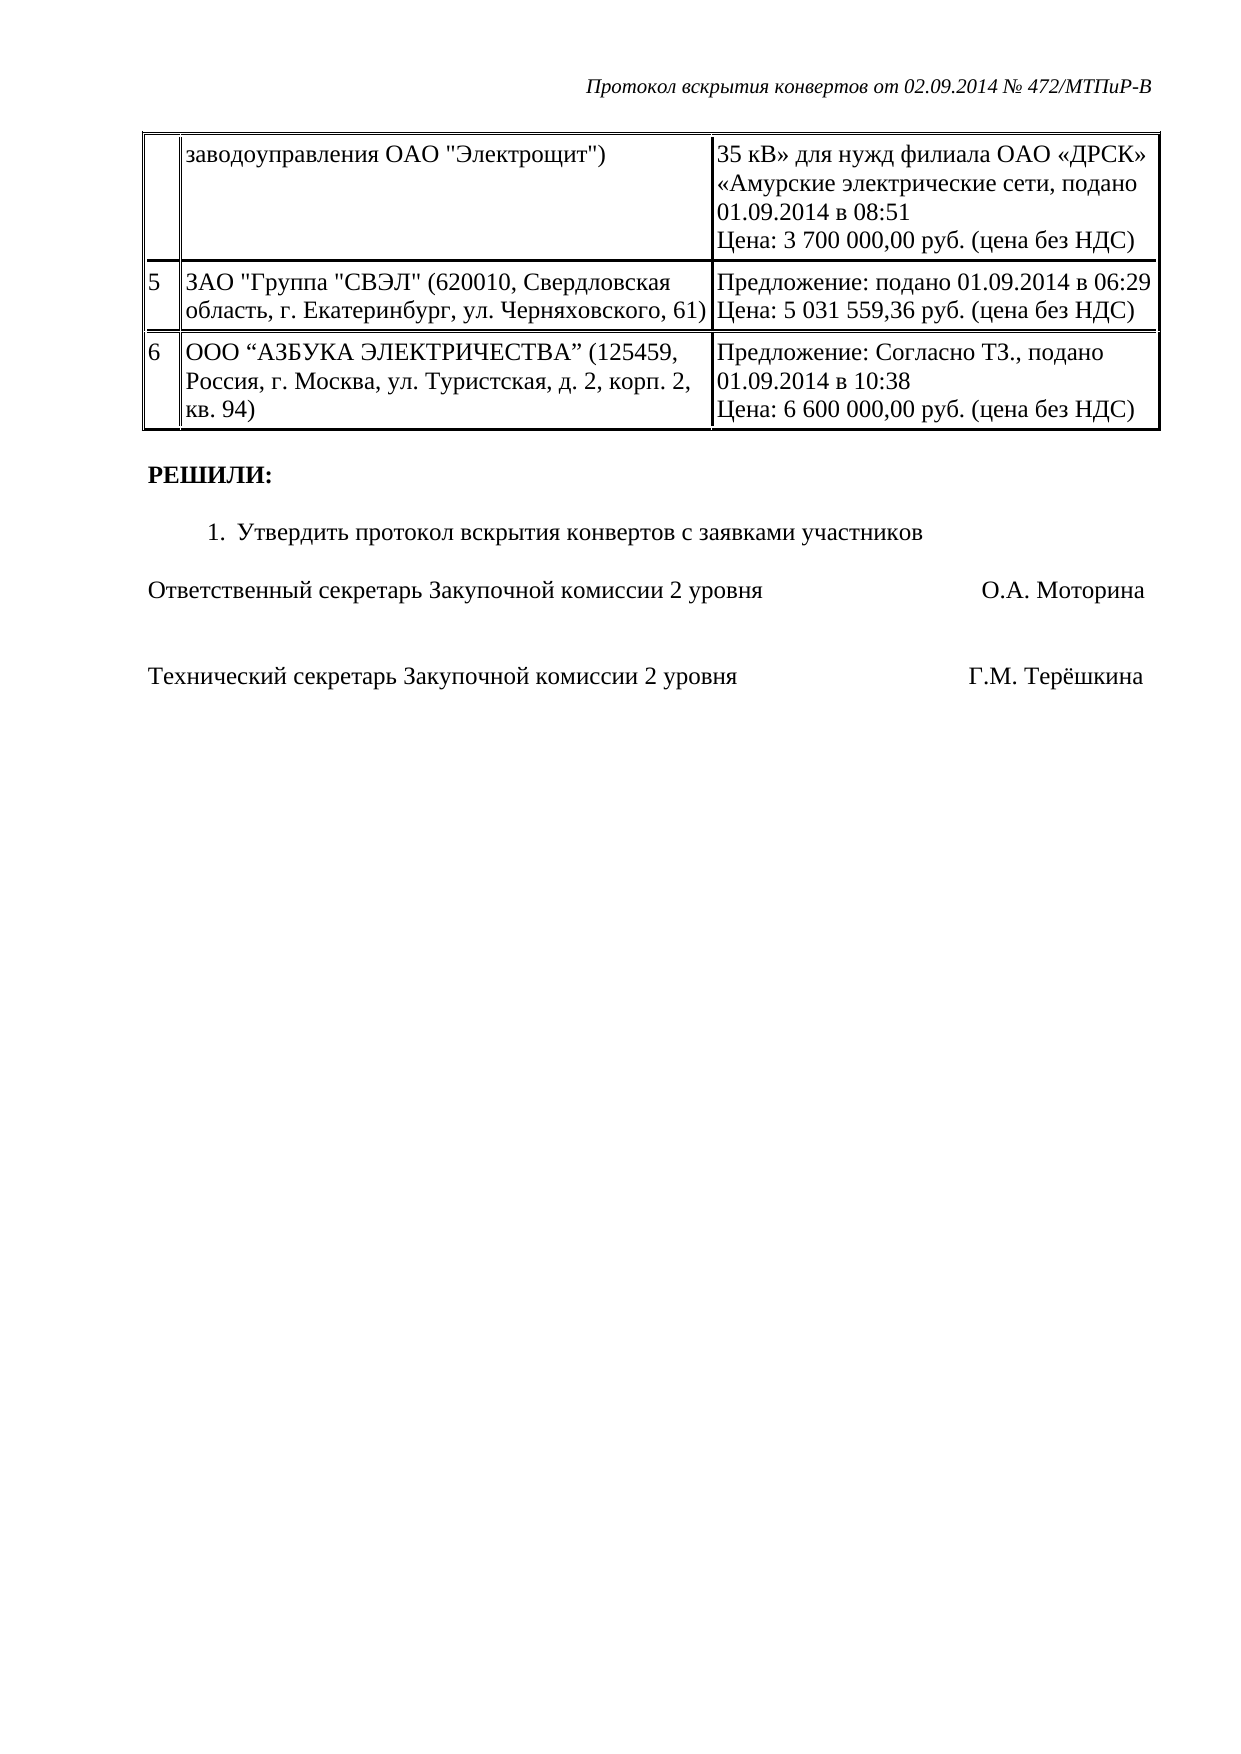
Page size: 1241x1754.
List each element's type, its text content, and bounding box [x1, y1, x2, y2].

table_cell ООО “АЗБУКА ЭЛЕКТРИЧЕСТВА” (125459, Россия, г. Москва, ул. Туристская, д. 2, корп. 2, кв. 94) [181, 333, 712, 428]
text Ответственный секретарь Закупочной комиссии 2 уровня О.А. Моторина [148, 575, 1152, 604]
text Технический секретарь Закупочной комиссии 2 уровня Г.М. Терёшкина [148, 661, 1152, 690]
list Утвердить протокол вскрытия конвертов с заявками участников [148, 517, 1152, 546]
table_cell Предложение: подано 01.09.2014 в 06:29 Цена: 5 031 559,36 руб. (цена без НДС) [714, 259, 1158, 329]
table_cell 5 [145, 259, 179, 329]
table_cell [181, 133, 712, 259]
text РЕШИЛИ: [148, 460, 1152, 489]
table_cell ЗАО "Группа "СВЭЛ" (620010, Свердловская область, г. Екатеринбург, ул. Черняховского, 61) [182, 262, 711, 329]
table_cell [712, 135, 1158, 259]
table_cell 6 [145, 329, 181, 428]
table_cell Предложение: Согласно ТЗ., подано 01.09.2014 в 10:38 Цена: 6 600 000,00 руб. (цена без НДС) [712, 329, 1159, 428]
table_cell 4 [145, 135, 181, 259]
